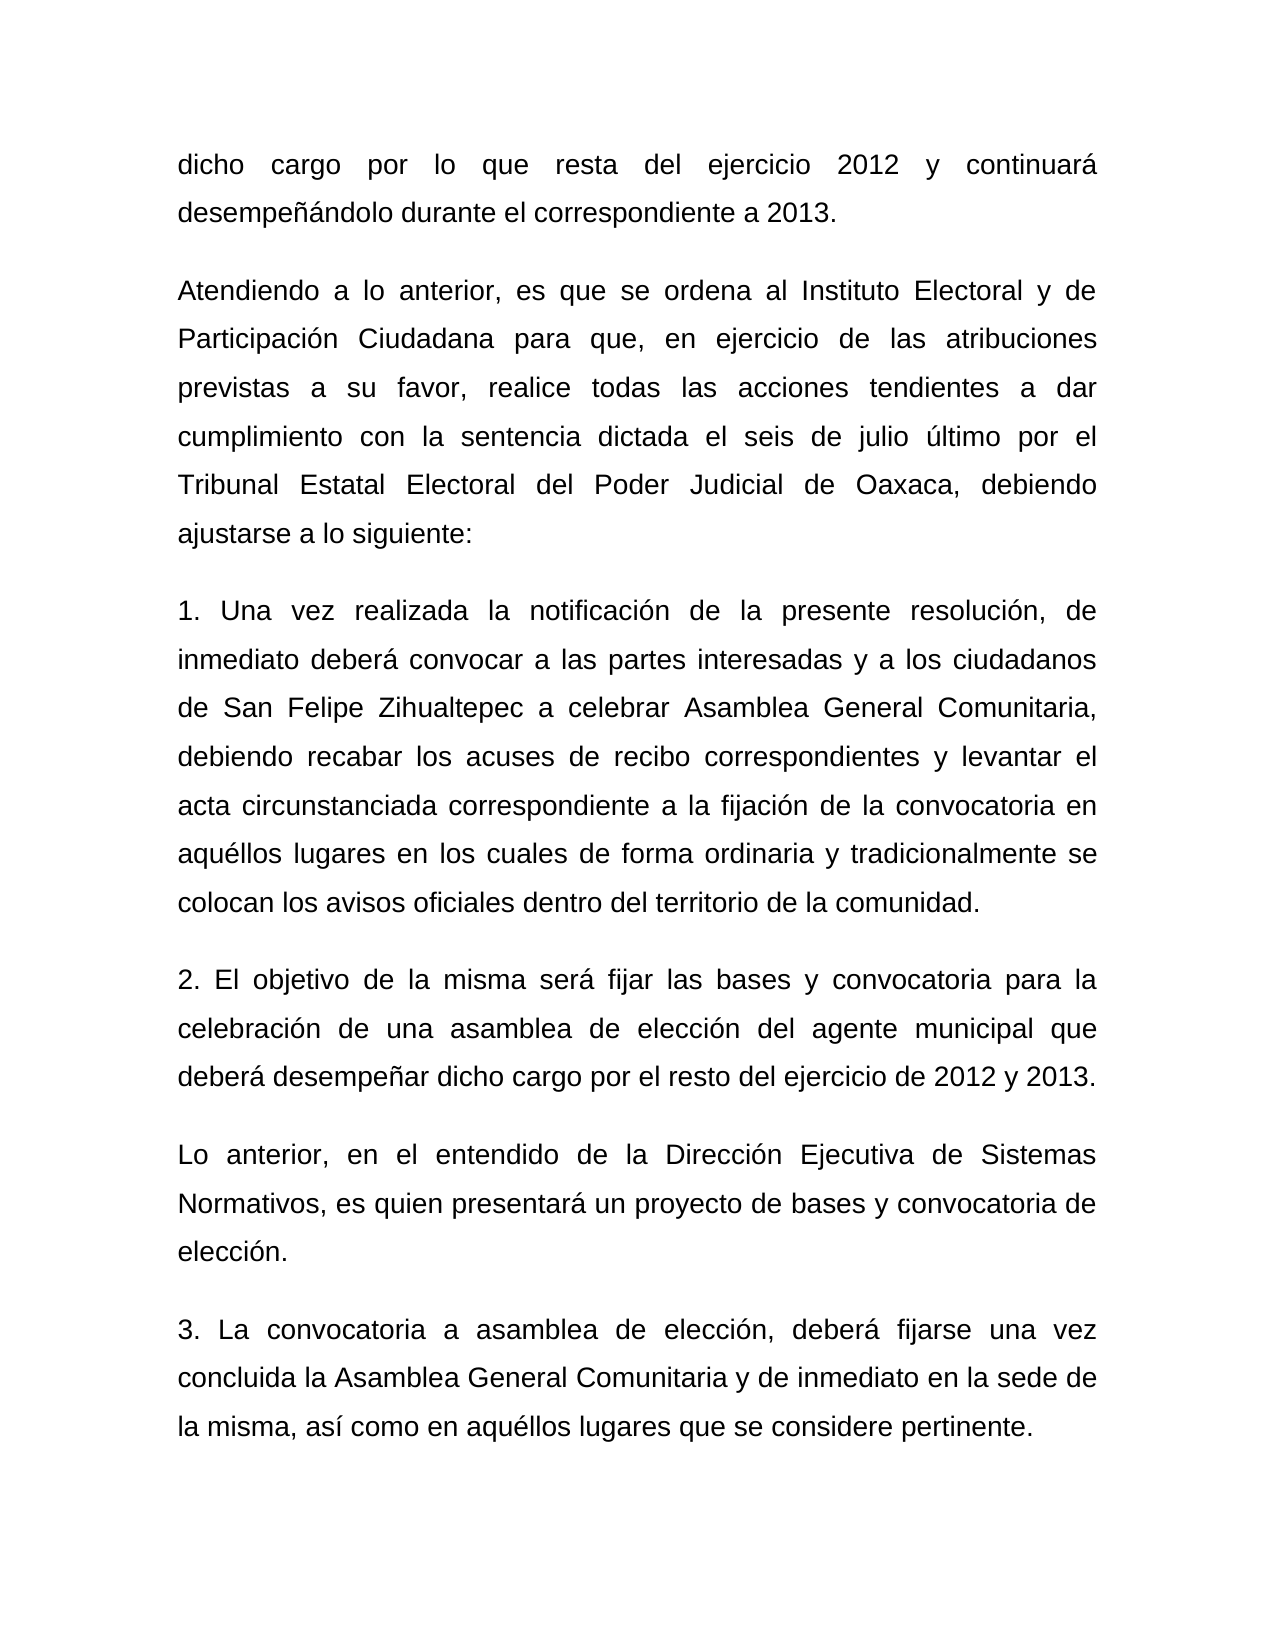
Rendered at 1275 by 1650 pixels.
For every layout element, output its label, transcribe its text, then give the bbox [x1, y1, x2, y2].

text 2. El objetivo de la misma será fijar las bases y convocatoria para la celebración de una asamblea de elección del agente municipal que deberá desempeñar dicho cargo por el resto del ejercicio de 2012 y 2013. [177, 963, 1098, 1093]
text Lo anterior, en el entendido de la Dirección Ejecutiva de Sistemas Normativos, es quien presentará un proyecto de bases y convocatoria de elección. [177, 1138, 1098, 1267]
text 1. Una vez realizada la notificación de la presente resolución, de inmediato deberá convocar a las partes interesadas y a los ciudadanos de San Felipe Zihualtepec a celebrar Asamblea General Comunitaria, debiendo recabar los acuses de recibo correspondientes y levantar el acta circunstanciada correspondiente a la fijación de la convocatoria en aquéllos lugares en los cuales de forma ordinaria y tradicionalmente se colocan los avisos oficiales dentro del territorio de la comunidad. [177, 594, 1098, 918]
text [177, 148, 1098, 228]
text 3. La convocatoria a asamblea de elección, deberá fijarse una vez concluida la Asamblea General Comunitaria y de inmediato en la sede de la misma, así como en aquéllos lugares que se considere pertinente. [177, 1313, 1098, 1442]
text Atendiendo a lo anterior, es que se ordena al Instituto Electoral y de Participación Ciudadana para que, en ejercicio de las atribuciones previstas a su favor, realice todas las acciones tendientes a dar cumplimiento con la sentencia dictada el seis de julio último por el Tribunal Estatal Electoral del Poder Judicial de Oaxaca, debiendo ajustarse a lo siguiente: [177, 274, 1098, 549]
